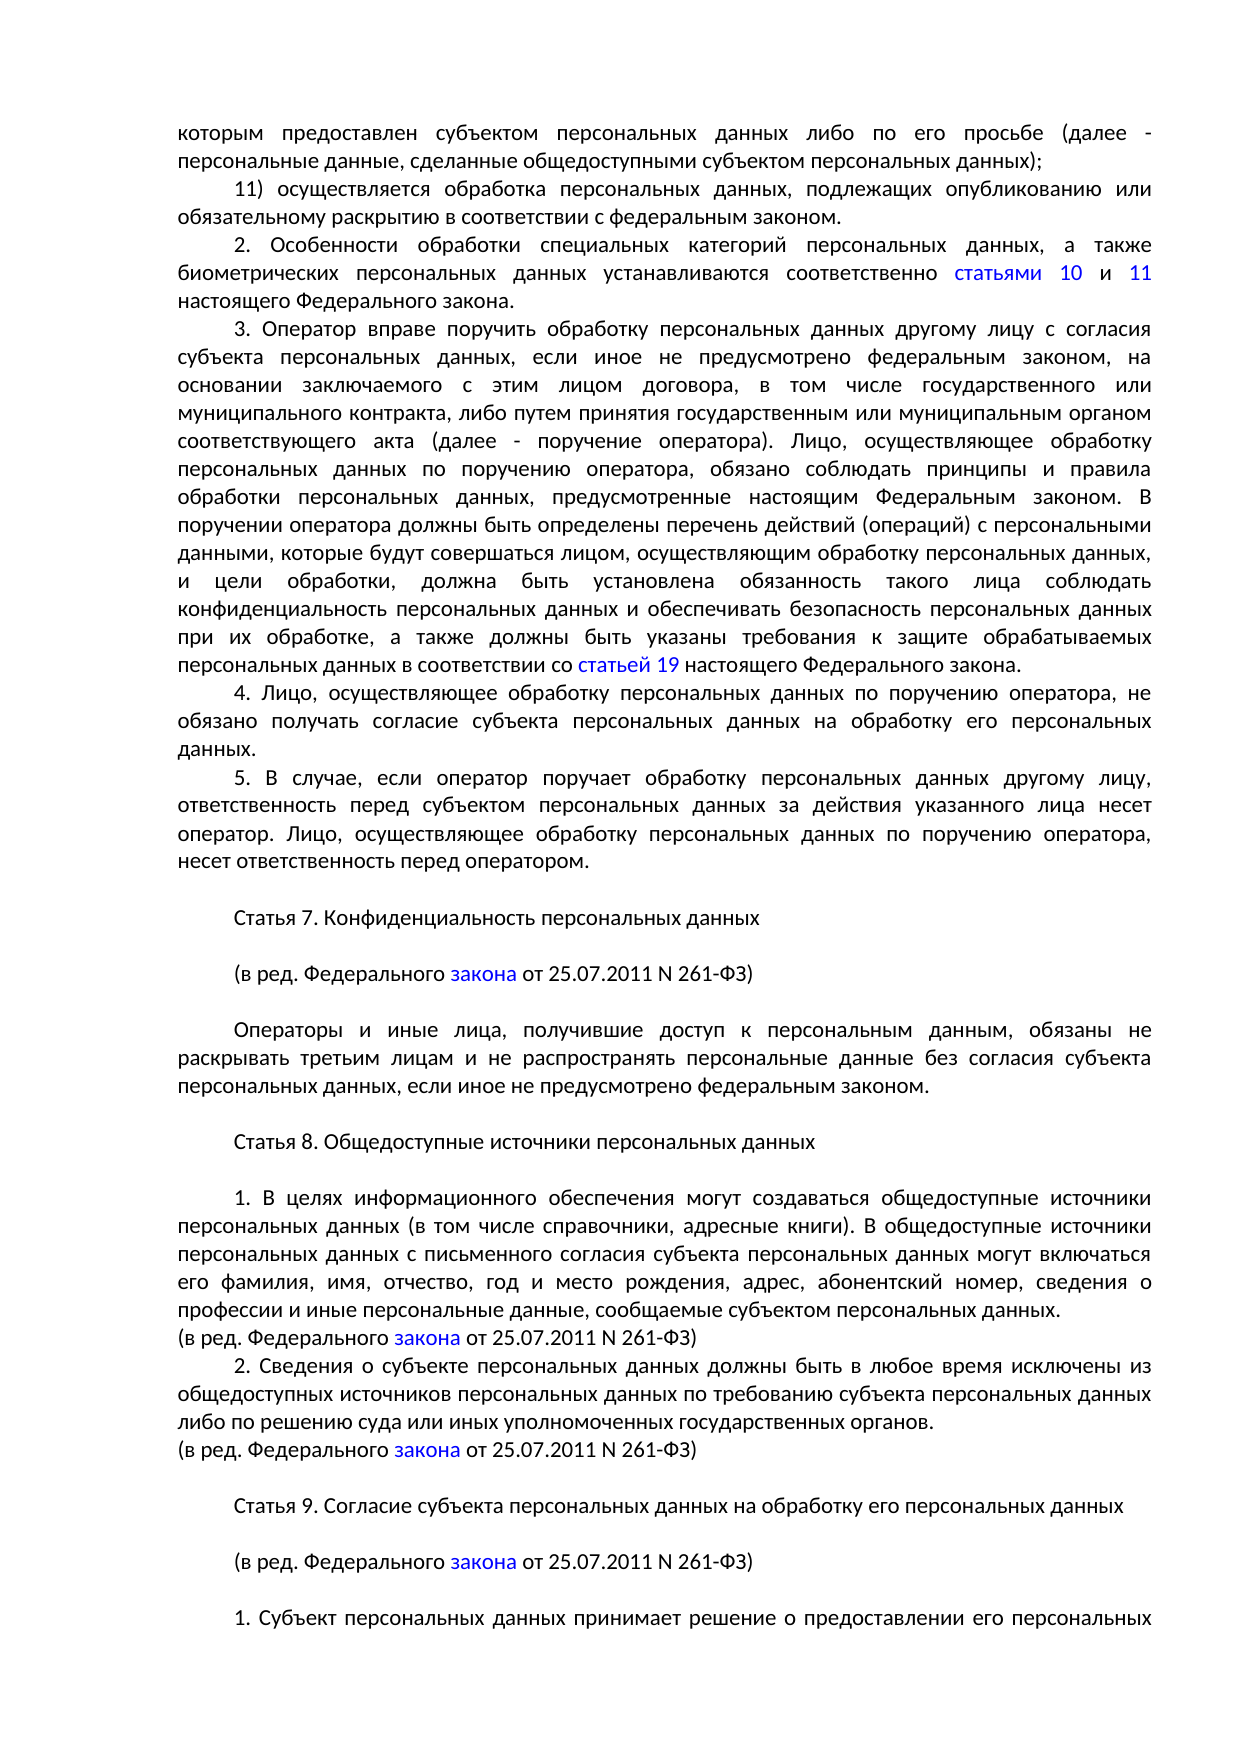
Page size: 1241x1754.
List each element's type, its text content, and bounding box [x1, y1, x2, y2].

text (в ред. Федерального закона от 25.07.2011 N 261-ФЗ) [177, 1323, 1152, 1351]
text (в ред. Федерального закона от 25.07.2011 N 261-ФЗ) [177, 1547, 1152, 1575]
text 5. В случае, если оператор поручает обработку персональных данных другому лицу, ответственность перед субъектом персональных данных за действия указанного лица несет оператор. Лицо, осуществляющее обработку персональных данных по поручению оператора, несет ответственность перед оператором. [177, 763, 1152, 875]
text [177, 118, 1152, 174]
text Статья 7. Конфиденциальность персональных данных [177, 903, 1152, 931]
text 2. Особенности обработки специальных категорий персональных данных, а также биометрических персональных данных устанавливаются соответственно статьями 10 и 11 настоящего Федерального закона. [177, 230, 1152, 314]
text Операторы и иные лица, получившие доступ к персональным данным, обязаны не раскрывать третьим лицам и не распространять персональные данные без согласия субъекта персональных данных, если иное не предусмотрено федеральным законом. [177, 1015, 1152, 1099]
text Статья 8. Общедоступные источники персональных данных [177, 1127, 1152, 1155]
text 2. Сведения о субъекте персональных данных должны быть в любое время исключены из общедоступных источников персональных данных по требованию субъекта персональных данных либо по решению суда или иных уполномоченных государственных органов. [177, 1351, 1152, 1435]
text 3. Оператор вправе поручить обработку персональных данных другому лицу с согласия субъекта персональных данных, если иное не предусмотрено федеральным законом, на основании заключаемого с этим лицом договора, в том числе государственного или муниципального контракта, либо путем принятия государственным или муниципальным органом соответствующего акта (далее - поручение оператора). Лицо, осуществляющее обработку персональных данных по поручению оператора, обязано соблюдать принципы и правила обработки персональных данных, предусмотренные настоящим Федеральным законом. В поручении оператора должны быть определены перечень действий (операций) с персональными данными, которые будут совершаться лицом, осуществляющим обработку персональных данных, и цели обработки, должна быть установлена обязанность такого лица соблюдать конфиденциальность персональных данных и обеспечивать безопасность персональных данных при их обработке, а также должны быть указаны требования к защите обрабатываемых персональных данных в соответствии со статьей 19 настоящего Федерального закона. [177, 314, 1152, 678]
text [177, 1603, 1152, 1631]
text 11) осуществляется обработка персональных данных, подлежащих опубликованию или обязательному раскрытию в соответствии с федеральным законом. [177, 174, 1152, 230]
text Статья 9. Согласие субъекта персональных данных на обработку его персональных данных [177, 1491, 1152, 1519]
text 1. В целях информационного обеспечения могут создаваться общедоступные источники персональных данных (в том числе справочники, адресные книги). В общедоступные источники персональных данных с письменного согласия субъекта персональных данных могут включаться его фамилия, имя, отчество, год и место рождения, адрес, абонентский номер, сведения о профессии и иные персональные данные, сообщаемые субъектом персональных данных. [177, 1183, 1152, 1323]
text (в ред. Федерального закона от 25.07.2011 N 261-ФЗ) [177, 959, 1152, 987]
text 4. Лицо, осуществляющее обработку персональных данных по поручению оператора, не обязано получать согласие субъекта персональных данных на обработку его персональных данных. [177, 678, 1152, 763]
text (в ред. Федерального закона от 25.07.2011 N 261-ФЗ) [177, 1435, 1152, 1463]
